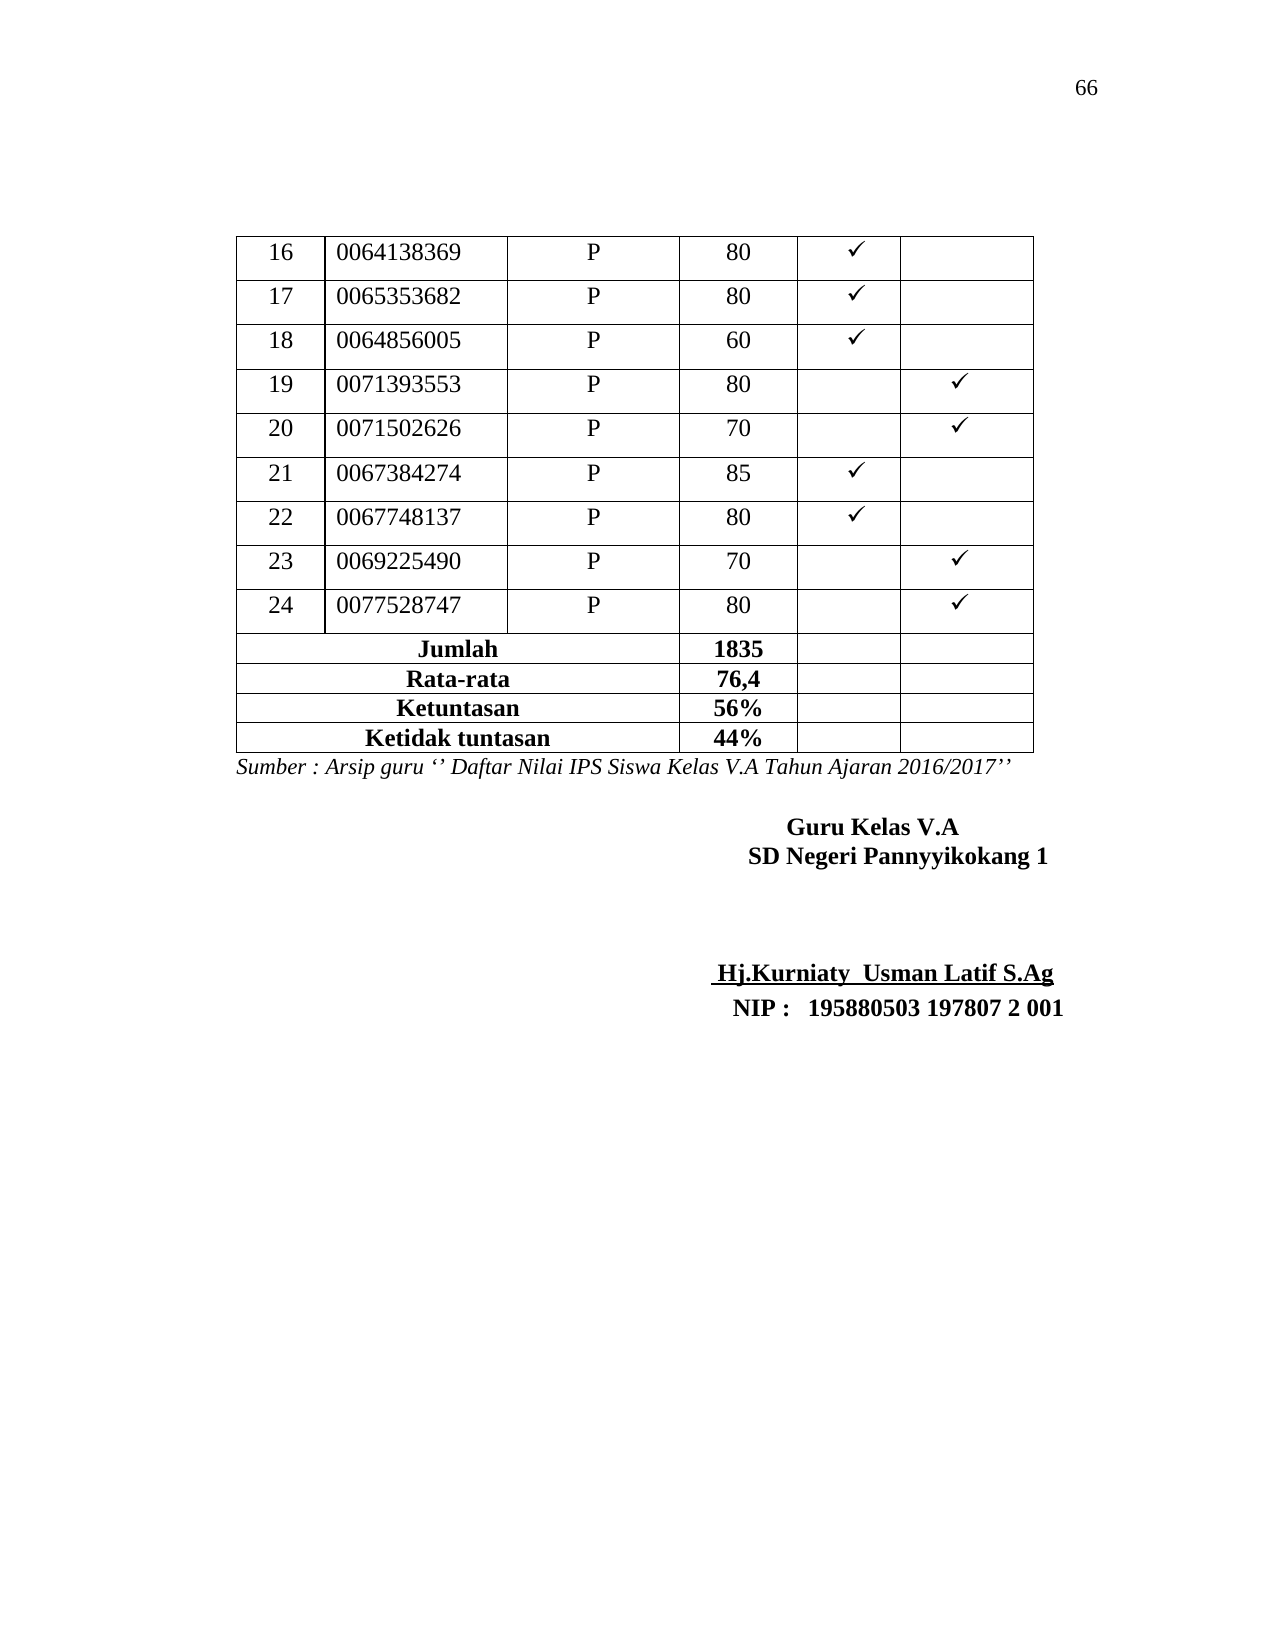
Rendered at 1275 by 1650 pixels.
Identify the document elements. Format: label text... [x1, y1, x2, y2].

table_cell [798, 414, 900, 457]
table_cell 0077528747 [326, 590, 507, 633]
table_cell 85 [680, 458, 797, 501]
table_cell 24 [237, 590, 324, 633]
table_cell 18 [237, 325, 324, 368]
table_cell [901, 590, 1033, 633]
table_cell 1835 [680, 634, 797, 663]
table_cell 70 [680, 414, 797, 457]
table_cell 80 [680, 370, 797, 412]
table_cell [798, 458, 900, 501]
table_cell [901, 546, 1033, 589]
table_cell [798, 370, 900, 412]
text Hj.Kurniaty Usman Latif S.Ag [236, 958, 1098, 987]
table_cell [901, 237, 1033, 280]
table_cell [901, 370, 1033, 412]
table_cell 21 [237, 458, 324, 501]
table_cell [901, 502, 1033, 545]
table_cell 0071393553 [326, 370, 507, 412]
text NIP : 195880503 197807 2 001 [236, 993, 1098, 1022]
table_cell [901, 664, 1033, 692]
table_cell 44% [680, 723, 797, 752]
table_cell [798, 237, 900, 280]
table_cell 76,4 [680, 664, 797, 692]
table_cell 0067384274 [326, 458, 507, 501]
table_cell 80 [680, 590, 797, 633]
table_cell 22 [237, 502, 324, 545]
table_cell 60 [680, 325, 797, 368]
text Guru Kelas V.A [236, 812, 1098, 841]
table_cell Ketuntasan [237, 694, 679, 722]
table_cell P [508, 502, 679, 545]
table_cell [798, 634, 900, 663]
table_cell P [508, 325, 679, 368]
table_cell 23 [237, 546, 324, 589]
table_cell [798, 664, 900, 692]
table_cell [798, 281, 900, 324]
table_cell 80 [680, 237, 797, 280]
table_cell [901, 694, 1033, 722]
table_cell 80 [680, 281, 797, 324]
table_cell 0069225490 [326, 546, 507, 589]
table_cell [901, 414, 1033, 457]
table_cell [798, 325, 900, 368]
table_cell 0067748137 [326, 502, 507, 545]
table_cell [901, 325, 1033, 368]
table_cell P [508, 546, 679, 589]
table_cell [901, 723, 1033, 752]
table_cell Rata-rata [237, 664, 679, 692]
table_cell 0064138369 [326, 237, 507, 280]
table_cell Jumlah [237, 634, 679, 663]
table_cell 0064856005 [326, 325, 507, 368]
table_cell P [508, 414, 679, 457]
text SD Negeri Pannyyikokang 1 [236, 841, 1098, 870]
table_cell [798, 590, 900, 633]
table_cell [901, 634, 1033, 663]
table_cell P [508, 237, 679, 280]
text Sumber : Arsip guru ‘’ Daftar Nilai IPS Siswa Kelas V.A Tahun Ajaran 2016/2017’’ [236, 753, 1098, 779]
table_cell P [508, 281, 679, 324]
table_cell [901, 458, 1033, 501]
table_cell 80 [680, 502, 797, 545]
table_cell 17 [237, 281, 324, 324]
table_cell Ketidak tuntasan [237, 723, 679, 752]
table_cell 0071502626 [326, 414, 507, 457]
table_cell P [508, 458, 679, 501]
table_cell [798, 694, 900, 722]
table_cell P [508, 370, 679, 412]
table_cell [901, 281, 1033, 324]
table_cell [798, 502, 900, 545]
table_cell [798, 546, 900, 589]
table_cell 16 [237, 237, 324, 280]
table_cell P [508, 590, 679, 633]
table_cell 70 [680, 546, 797, 589]
table_cell 20 [237, 414, 324, 457]
table_cell 56% [680, 694, 797, 722]
table_cell 0065353682 [326, 281, 507, 324]
table_cell 19 [237, 370, 324, 412]
table_cell [798, 723, 900, 752]
